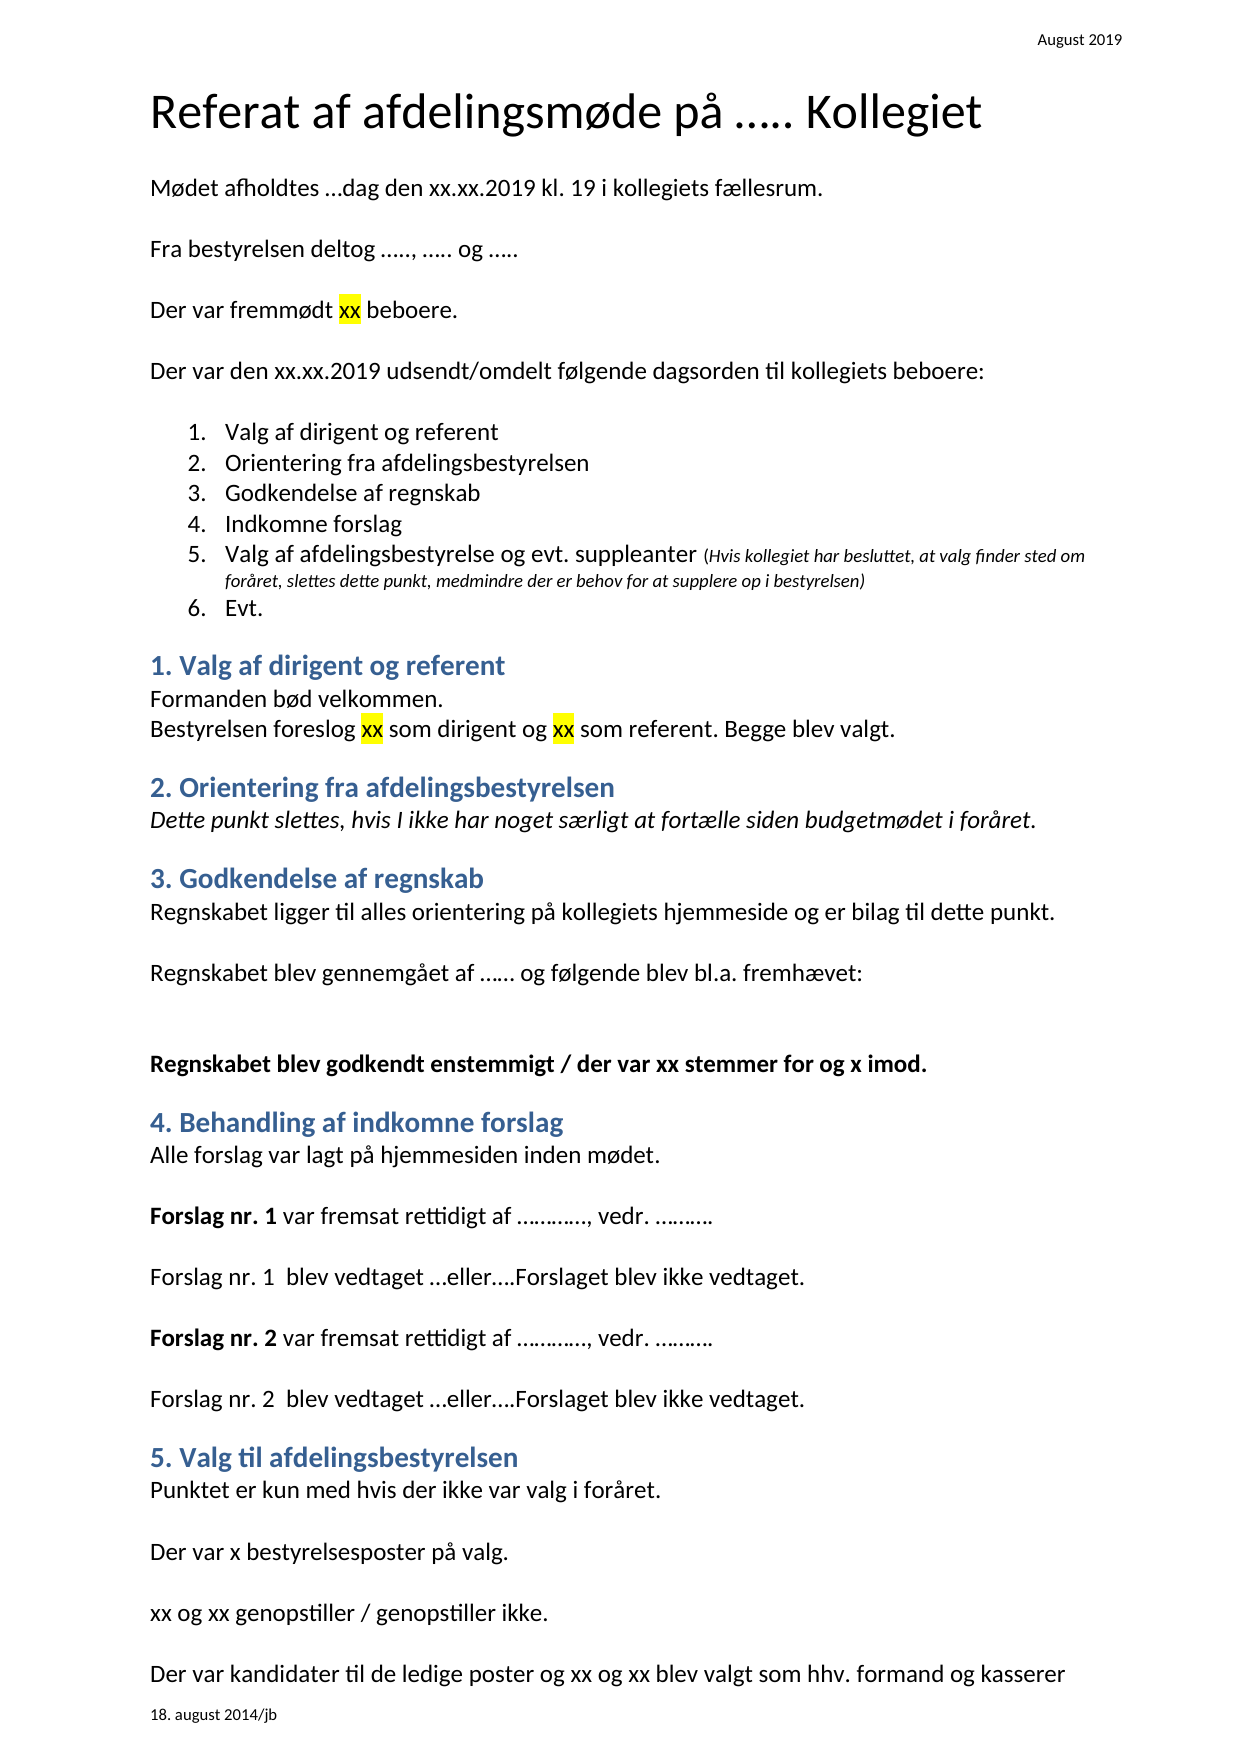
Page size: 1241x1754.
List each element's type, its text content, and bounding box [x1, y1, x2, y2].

subtitle 1. Valg af dirigent og referent [150, 647, 1122, 683]
text Regnskabet ligger til alles orientering på kollegiets hjemmeside og er bilag til dette punkt. [150, 896, 1122, 926]
text Forslag nr. 1 var fremsat rettidigt af …………, vedr. ………. [150, 1200, 1122, 1231]
subtitle 4. Behandling af indkomne forslag [150, 1104, 1122, 1139]
list Valg af dirigent og referent [187, 416, 1122, 447]
list Orientering fra afdelingsbestyrelsen [187, 447, 1122, 477]
text Bestyrelsen foreslog xx som dirigent og xx som referent. Begge blev valgt. [574, 713, 1122, 744]
text Forslag nr. 2 var fremsat rettidigt af …………, vedr. ………. [150, 1322, 1122, 1353]
text Punktet er kun med hvis der ikke var valg i foråret. [150, 1475, 1122, 1505]
text Der var x bestyrelsesposter på valg. [150, 1536, 1122, 1566]
list Valg af afdelingsbestyrelse og evt. suppleanter (Hvis kollegiet har besluttet, at valg finder sted om foråret, slettes dette punkt, medmindre der er behov for at supplere op i bestyrelsen) [187, 538, 1122, 592]
text Regnskabet blev godkendt enstemmigt / der var xx stemmer for og x imod. [150, 1048, 1122, 1079]
list Evt. [187, 592, 1122, 622]
text Referat af afdelingsmøde på ….. Kollegiet [150, 80, 1122, 141]
text Forslag nr. 1 blev vedtaget …eller….Forslaget blev ikke vedtaget. [150, 1261, 1122, 1292]
text Bestyrelsen foreslog xx som dirigent og xx som referent. Begge blev valgt. [383, 713, 553, 744]
text Der var fremmødt xx beboere. [150, 294, 339, 324]
text Der var den xx.xx.2019 udsendt/omdelt følgende dagsorden til kollegiets beboere: [150, 355, 1122, 386]
text Forslag nr. 2 blev vedtaget …eller….Forslaget blev ikke vedtaget. [150, 1383, 1122, 1414]
subtitle 2. Orientering fra afdelingsbestyrelsen [150, 769, 1122, 804]
text Fra bestyrelsen deltog ….., ….. og ….. [150, 233, 1122, 263]
text Der var fremmødt xx beboere. [361, 294, 1122, 324]
text Der var kandidater til de ledige poster og xx og xx blev valgt som hhv. formand og kasserer [150, 1658, 1122, 1688]
text Regnskabet blev gennemgået af …… og følgende blev bl.a. fremhævet: [150, 957, 1122, 987]
list Godkendelse af regnskab [187, 477, 1122, 508]
subtitle 5. Valg til afdelingsbestyrelsen [150, 1439, 1122, 1475]
text Formanden bød velkommen. [150, 683, 1122, 713]
text Alle forslag var lagt på hjemmesiden inden mødet. [150, 1139, 1122, 1170]
text xx og xx genopstiller / genopstiller ikke. [150, 1597, 1122, 1627]
text Bestyrelsen foreslog xx som dirigent og xx som referent. Begge blev valgt. [150, 713, 361, 744]
text Mødet afholdtes …dag den xx.xx.2019 kl. 19 i kollegiets fællesrum. [150, 172, 1122, 202]
list Indkomne forslag [187, 508, 1122, 538]
text Dette punkt slettes, hvis I ikke har noget særligt at fortælle siden budgetmødet i foråret. [150, 804, 1122, 835]
subtitle 3. Godkendelse af regnskab [150, 860, 1122, 896]
